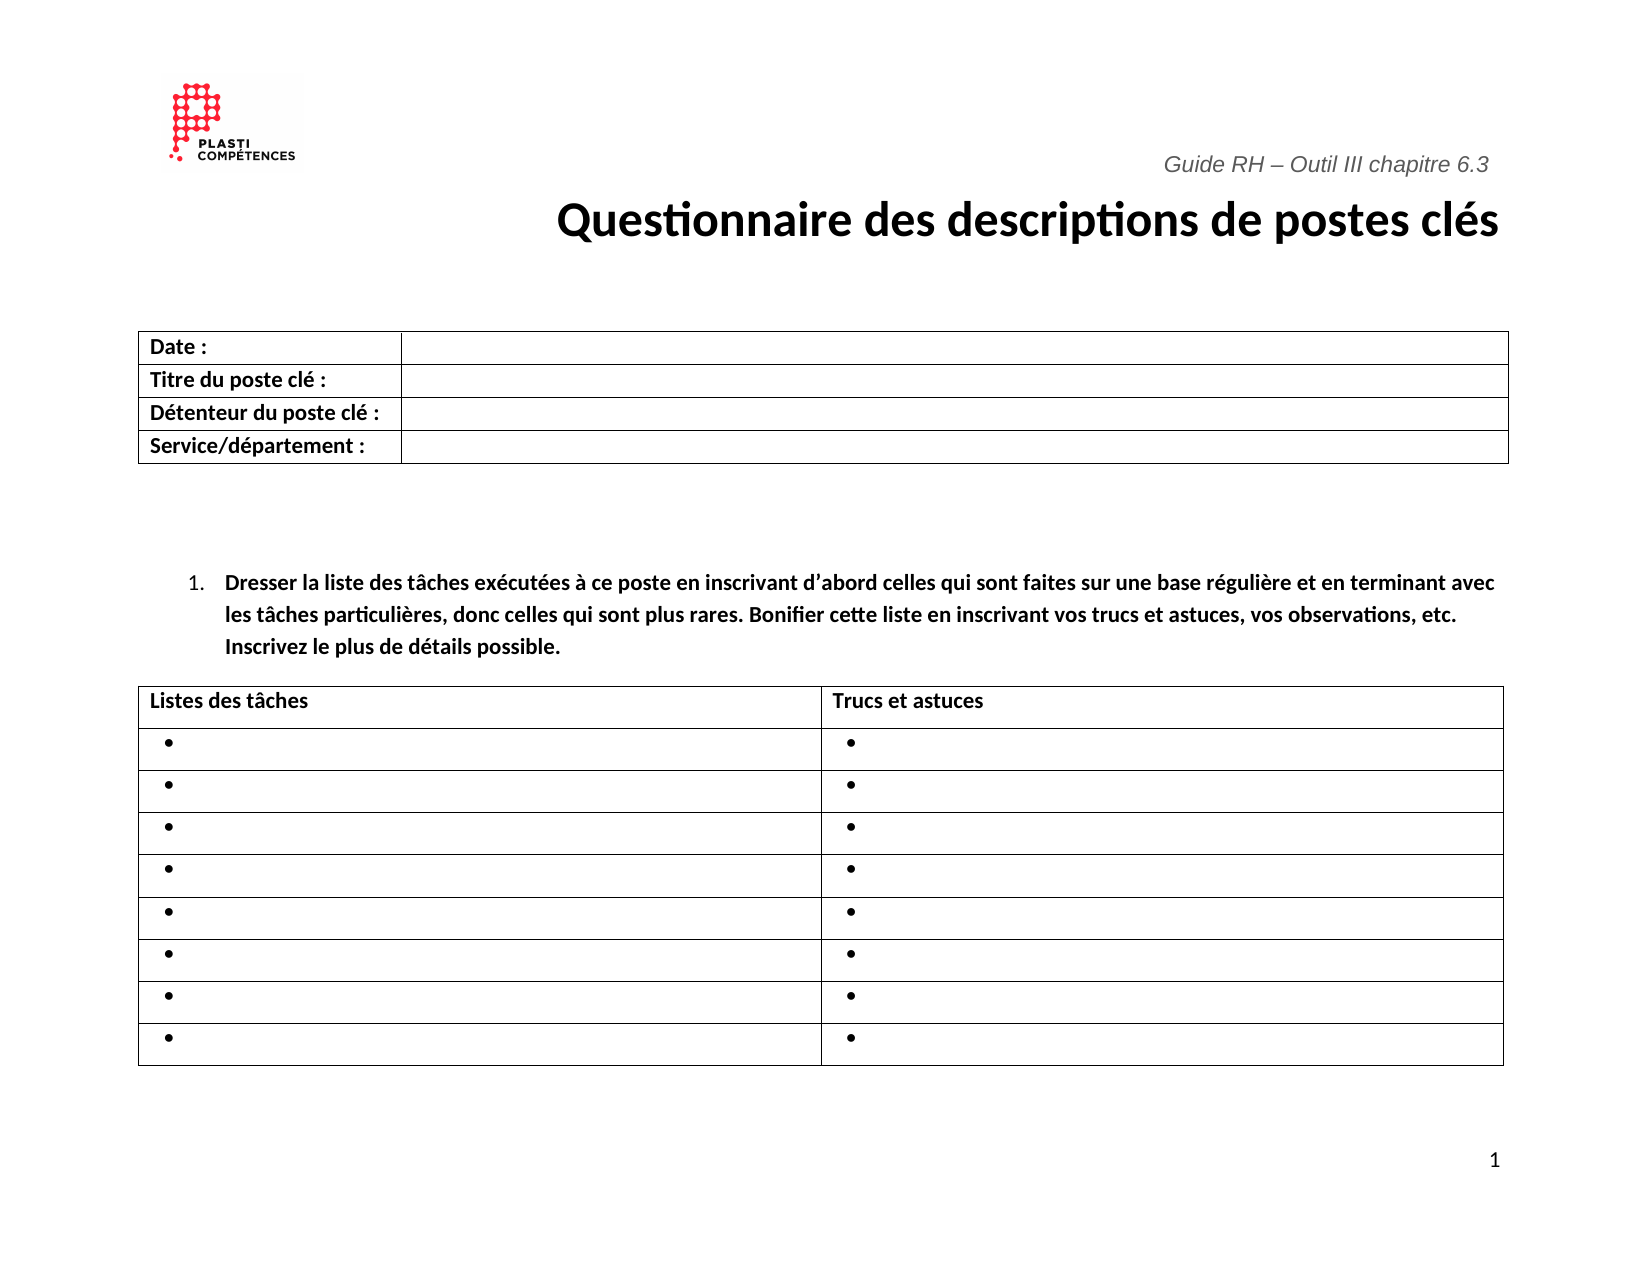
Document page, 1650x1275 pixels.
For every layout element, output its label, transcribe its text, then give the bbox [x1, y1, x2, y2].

table_header Trucs et astuces [822, 687, 1503, 728]
table_cell [139, 729, 821, 770]
table_cell [139, 1024, 821, 1065]
table_cell Service/département : [139, 431, 401, 463]
table_cell [139, 898, 821, 939]
table_header [402, 332, 1508, 364]
table_cell [139, 982, 821, 1023]
table_header Date : [139, 332, 401, 364]
table_cell [402, 398, 1508, 430]
table_cell [822, 729, 1503, 770]
table_cell Titre du poste clé : [139, 365, 401, 397]
table_cell [139, 855, 821, 897]
table_cell [402, 365, 1508, 397]
table_cell [822, 940, 1503, 981]
table_cell [822, 898, 1503, 939]
table_cell [822, 813, 1503, 854]
table_cell [822, 982, 1503, 1023]
table_cell [822, 771, 1503, 812]
table_cell [139, 813, 821, 854]
text Questionnaire des descriptions de postes clés [150, 187, 1500, 248]
table_cell [139, 940, 821, 981]
picture [161, 73, 304, 173]
table_cell [822, 855, 1503, 897]
list Dresser la liste des tâches exécutées à ce poste en inscrivant d’abord celles qui sont faites sur une base régulière et en terminant avec les tâches particulières, donc celles qui sont plus rares. Bonifier cette liste en inscrivant vos trucs et astuces, vos observations, etc. Inscrivez le plus de détails possible. [187, 568, 1500, 661]
table_cell [402, 431, 1508, 463]
table_cell [822, 1024, 1503, 1065]
table_cell Détenteur du poste clé : [139, 398, 401, 430]
table_cell [139, 771, 821, 812]
table_header Listes des tâches [139, 687, 821, 728]
